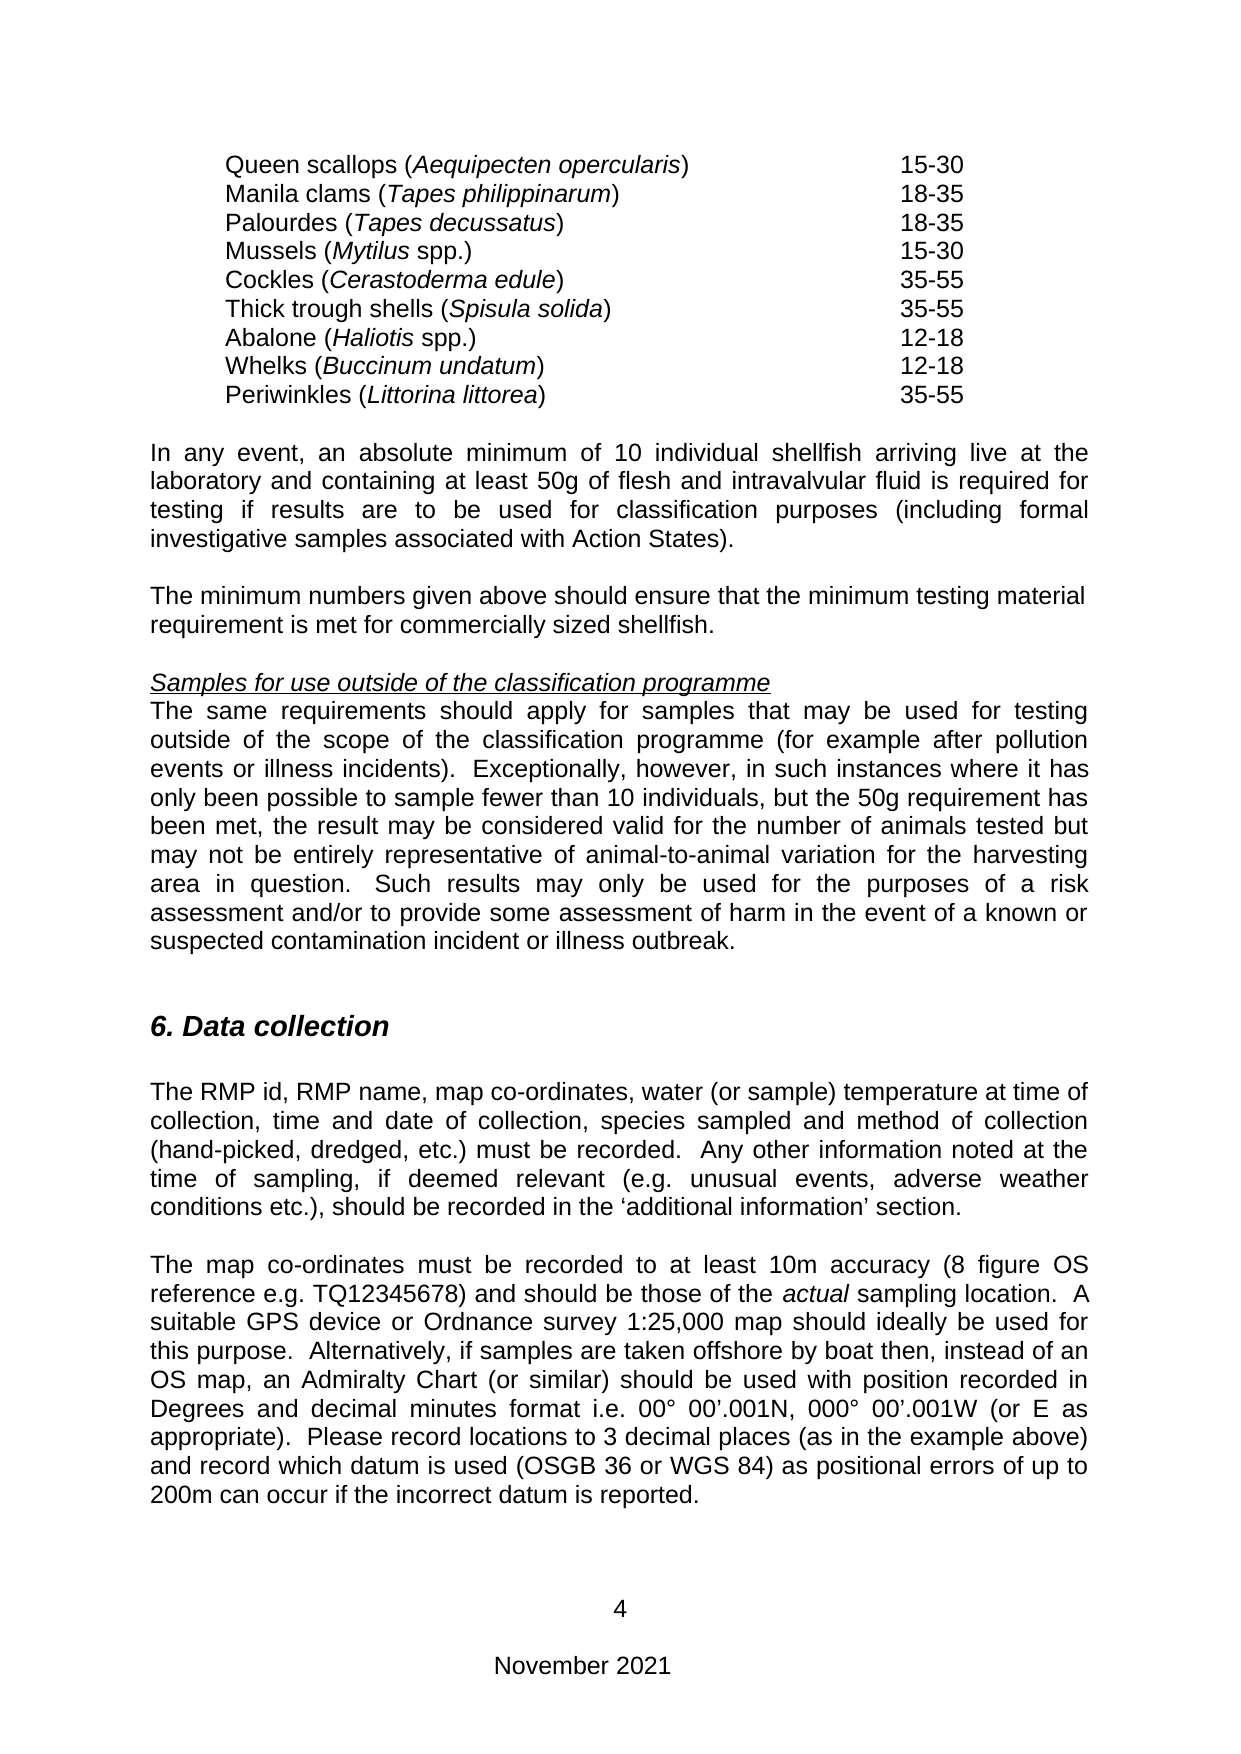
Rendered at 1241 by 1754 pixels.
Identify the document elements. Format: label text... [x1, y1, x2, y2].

text Queen scallops (Aequipecten opercularis) 15-30 [150, 150, 1090, 179]
text Abalone (Haliotis spp.) 12-18 [150, 322, 1090, 351]
text Periwinkles (Littorina littorea) 35-55 [150, 380, 1090, 409]
text Mussels (Mytilus spp.) 15-30 [150, 236, 1090, 265]
text Whelks (Buccinum undatum) 12-18 [150, 351, 1090, 380]
text Manila clams (Tapes philippinarum) 18-35 [150, 179, 1090, 207]
text Samples for use outside of the classification programme [150, 667, 1090, 696]
text The same requirements should apply for samples that may be used for testing outside of the scope of the classification programme (for example after pollution events or illness incidents). Exceptionally, however, in such instances where it has only been possible to sample fewer than 10 individuals, but the 50g requirement has been met, the result may be considered valid for the number of animals tested but may not be entirely representative of animal-to-animal variation for the harvesting area in question. Such results may only be used for the purposes of a risk assessment and/or to provide some assessment of harm in the event of a known or suspected contamination incident or illness outbreak. [150, 696, 1090, 955]
text Cockles (Cerastoderma edule) 35-55 [150, 265, 1090, 294]
text The minimum numbers given above should ensure that the minimum testing material requirement is met for commercially sized shellfish. [150, 581, 1090, 639]
text The map co-ordinates must be recorded to at least 10m accuracy (8 figure OS reference e.g. TQ12345678) and should be those of the actual sampling location. A suitable GPS device or Ordnance survey 1:25,000 map should ideally be used for this purpose. Alternatively, if samples are taken offshore by boat then, instead of an OS map, an Admiralty Chart (or similar) should be used with position recorded in Degrees and decimal minutes format i.e. 00° 00’.001N, 000° 00’.001W (or E as appropriate). Please record locations to 3 decimal places (as in the example above) and record which datum is used (OSGB 36 or WGS 84) as positional errors of up to 200m can occur if the incorrect datum is reported. [150, 1250, 1090, 1508]
text Thick trough shells (Spisula solida) 35-55 [150, 294, 1090, 322]
subtitle 6. Data collection [150, 1009, 1090, 1042]
text In any event, an absolute minimum of 10 individual shellfish arriving live at the laboratory and containing at least 50g of flesh and intravalvular fluid is required for testing if results are to be used for classification purposes (including formal investigative samples associated with Action States). [150, 437, 1090, 552]
list The RMP id, RMP name, map co-ordinates, water (or sample) temperature at time of collection, time and date of collection, species sampled and method of collection (hand-picked, dredged, etc.) must be recorded. Any other information noted at the time of sampling, if deemed relevant (e.g. unusual events, adverse weather conditions etc.), should be recorded in the ‘additional information’ section. [150, 1077, 1090, 1221]
text Palourdes (Tapes decussatus) 18-35 [150, 207, 1090, 236]
